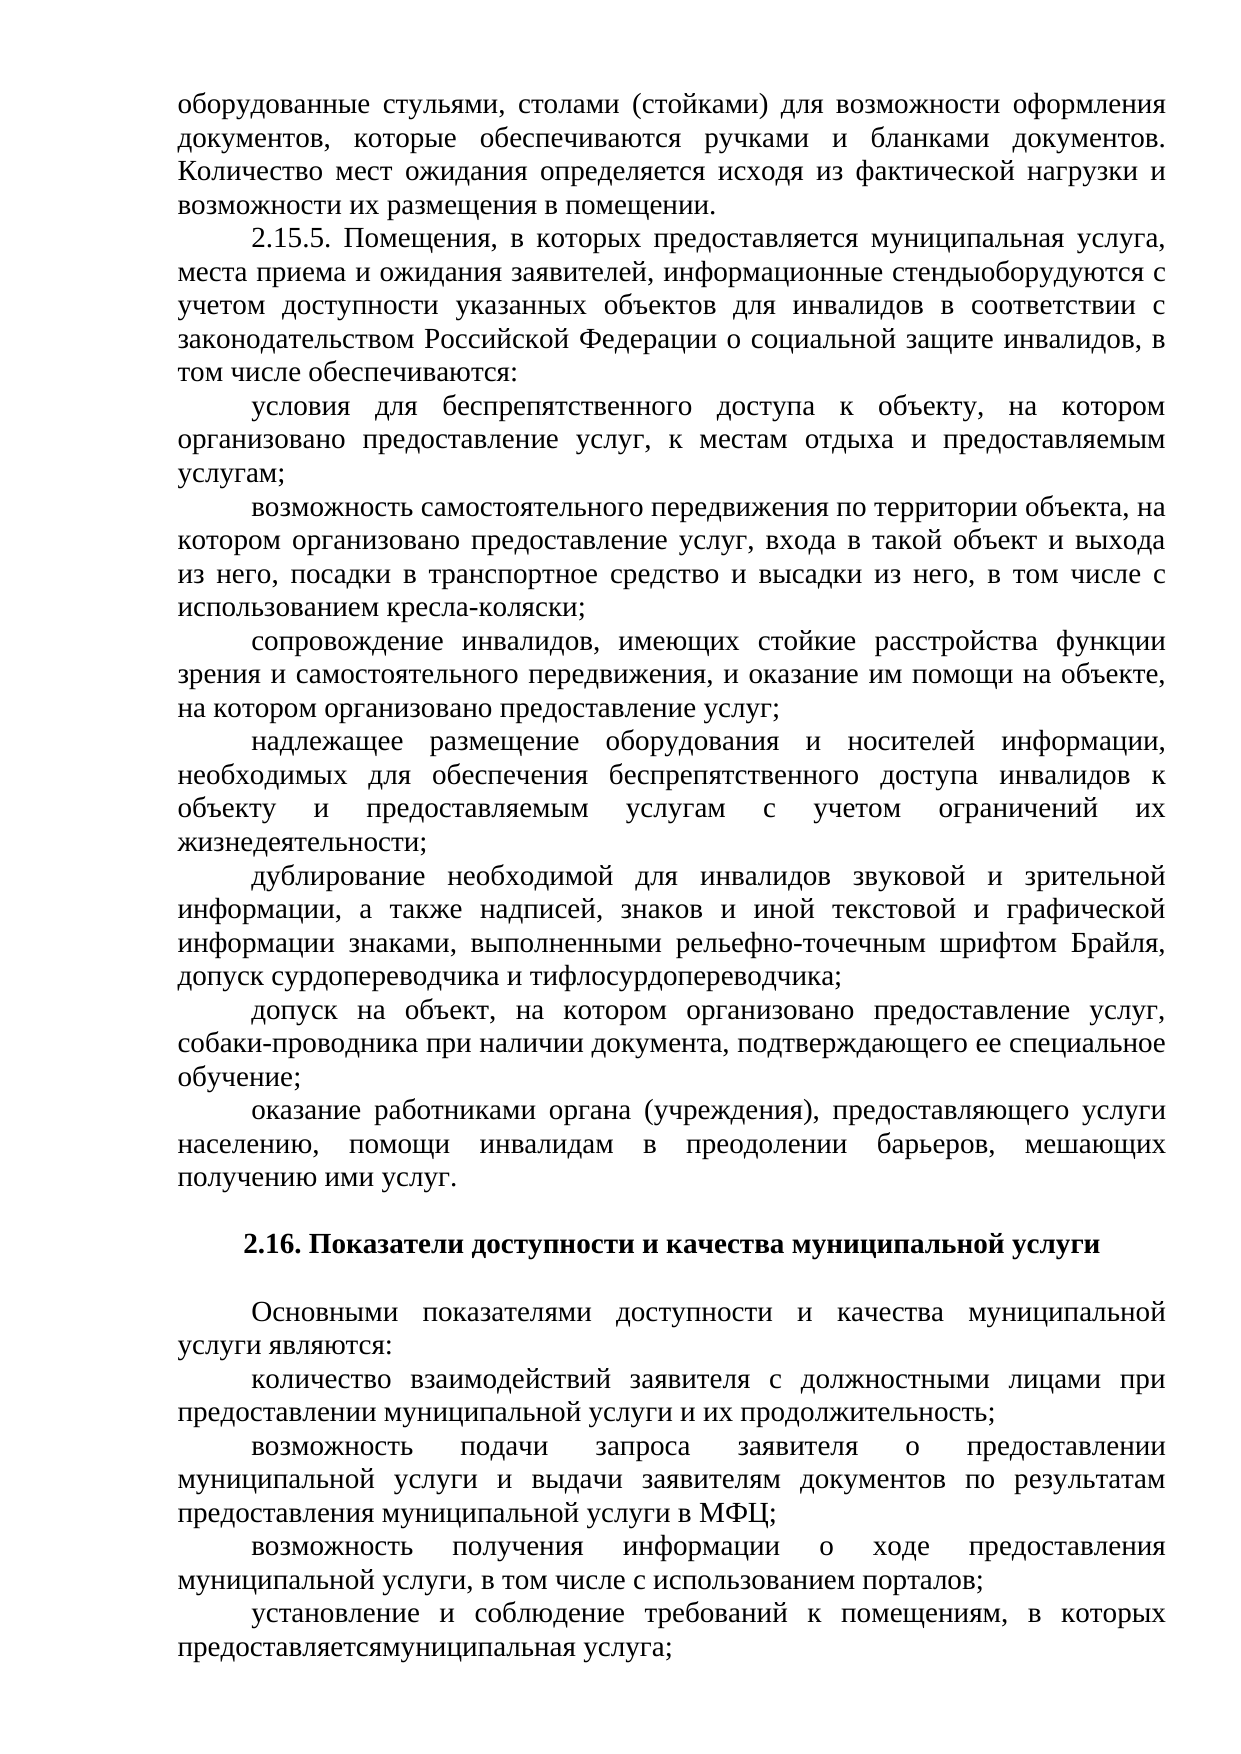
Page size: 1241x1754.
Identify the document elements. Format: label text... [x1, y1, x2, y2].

text установление и соблюдение требований к помещениям, в которых предоставляетсямуниципальная услуга; [177, 1596, 1167, 1663]
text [177, 86, 1167, 220]
text 2.15.5. Помещения, в которых предоставляется муниципальная услуга, места приема и ожидания заявителей, информационные стендыоборудуются с учетом доступности указанных объектов для инвалидов в соответствии с законодательством Российской Федерации о социальной защите инвалидов, в том числе обеспечиваются: [177, 220, 1167, 388]
text оказание работниками органа (учреждения), предоставляющего услуги населению, помощи инвалидам в преодолении барьеров, мешающих получению ими услуг. [177, 1092, 1167, 1193]
text дублирование необходимой для инвалидов звуковой и зрительной информации, а также надписей, знаков и иной текстовой и графической информации знаками, выполненными рельефно-точечным шрифтом Брайля, допуск сурдопереводчика и тифлосурдопереводчика; [177, 858, 1167, 992]
text Основными показателями доступности и качества муниципальной услуги являются: [177, 1294, 1167, 1361]
text 2.16. Показатели доступности и качества муниципальной услуги [177, 1227, 1167, 1260]
text возможность подачи запроса заявителя о предоставлении муниципальной услуги и выдачи заявителям документов по результатам предоставления муниципальной услуги в МФЦ; [177, 1428, 1167, 1528]
text надлежащее размещение оборудования и носителей информации, необходимых для обеспечения беспрепятственного доступа инвалидов к объекту и предоставляемым услугам с учетом ограничений их жизнедеятельности; [177, 723, 1167, 858]
text возможность получения информации о ходе предоставления муниципальной услуги, в том числе с использованием порталов; [177, 1528, 1167, 1596]
text допуск на объект, на котором организовано предоставление услуг, собаки-проводника при наличии документа, подтверждающего ее специальное обучение; [177, 992, 1167, 1092]
text возможность самостоятельного передвижения по территории объекта, на котором организовано предоставление услуг, входа в такой объект и выхода из него, посадки в транспортное средство и высадки из него, в том числе с использованием кресла-коляски; [177, 489, 1167, 623]
text сопровождение инвалидов, имеющих стойкие расстройства функции зрения и самостоятельного передвижения, и оказание им помощи на объекте, на котором организовано предоставление услуг; [177, 623, 1167, 723]
text количество взаимодействий заявителя с должностными лицами при предоставлении муниципальной услуги и их продолжительность; [177, 1361, 1167, 1428]
text условия для беспрепятственного доступа к объекту, на котором организовано предоставление услуг, к местам отдыха и предоставляемым услугам; [177, 388, 1167, 489]
